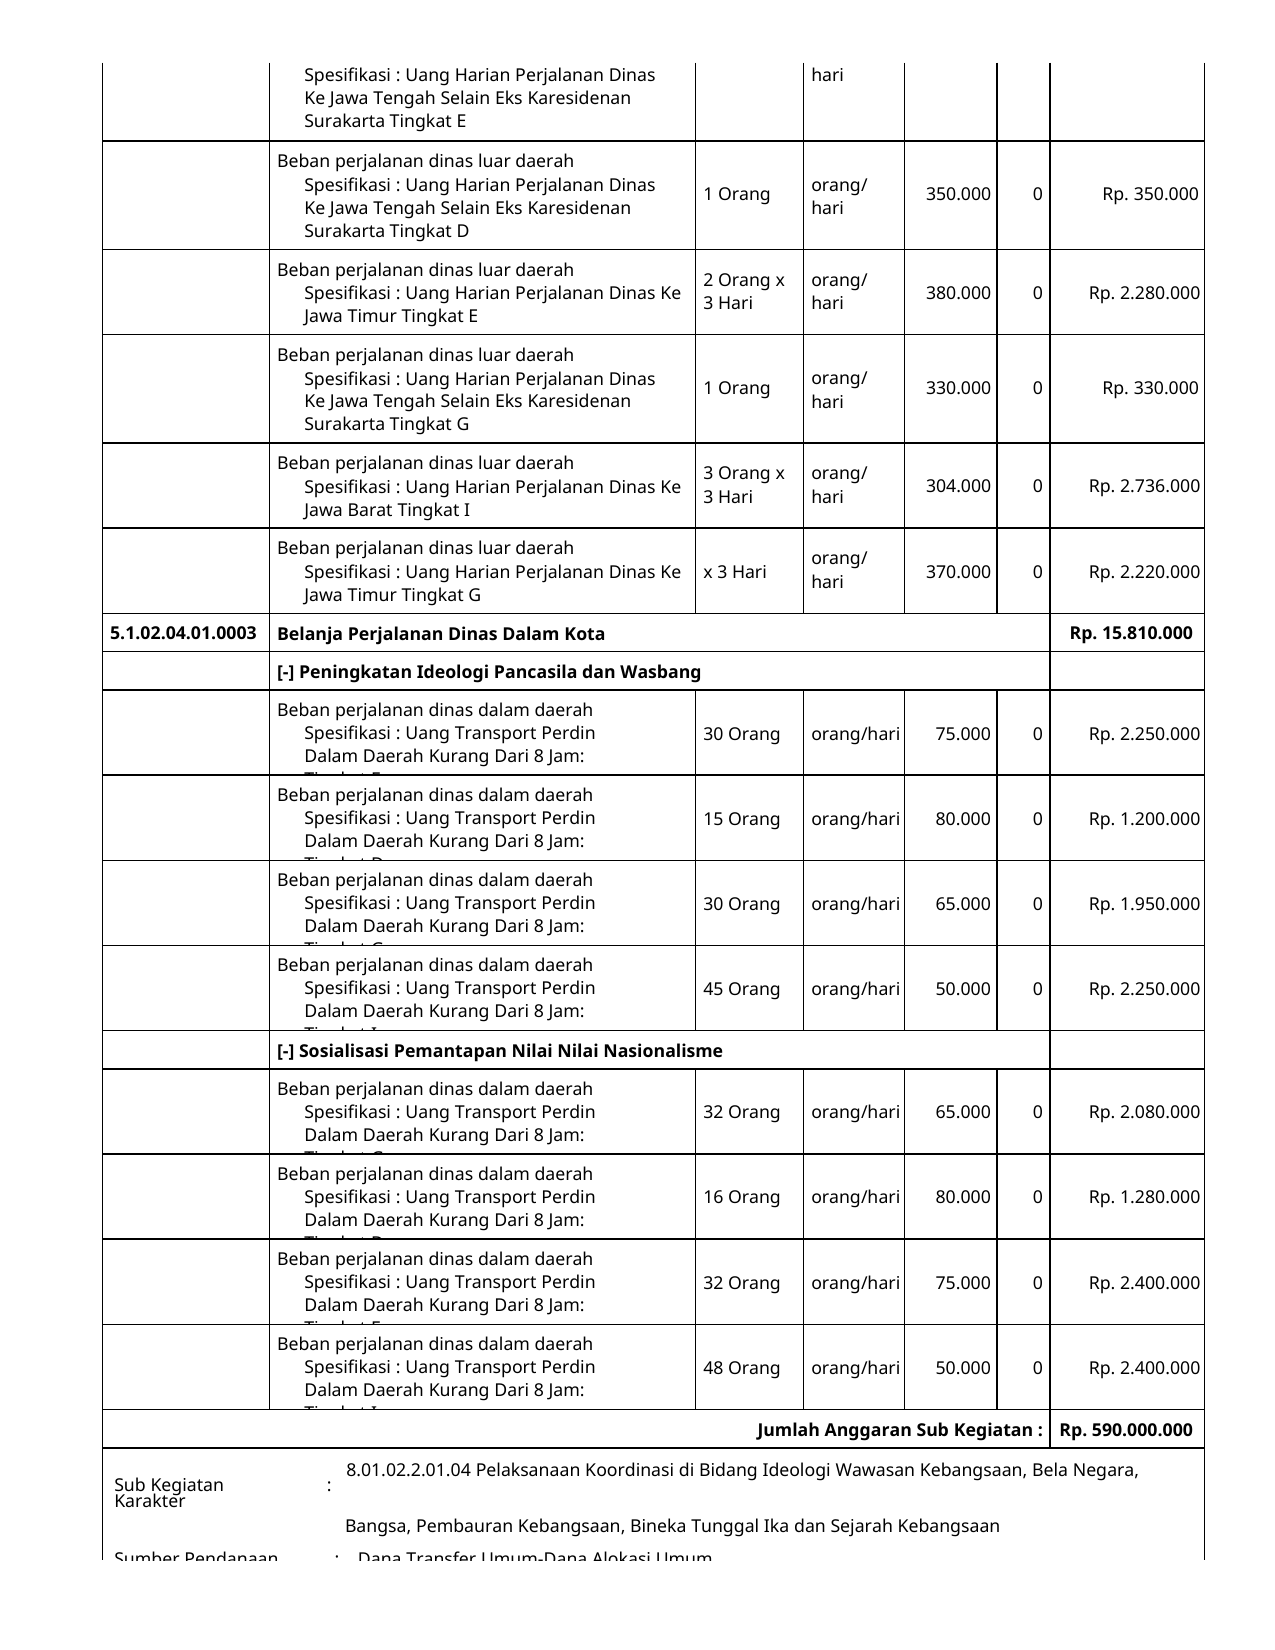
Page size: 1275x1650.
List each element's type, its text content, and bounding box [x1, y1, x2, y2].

table_cell [103, 776, 269, 859]
table_cell [103, 946, 269, 1030]
table_cell [103, 1031, 269, 1068]
table_cell 0 [998, 1070, 1049, 1153]
table_cell 0 [998, 1155, 1049, 1238]
table_cell orang/hari [804, 1155, 904, 1238]
table_cell Rp. 2.080.000 [1051, 1070, 1204, 1153]
table_cell 330.000 [905, 335, 996, 442]
table_cell Rp. 1.280.000 [1051, 1155, 1204, 1238]
table_cell 30 Orang [696, 861, 803, 944]
table_header hari [804, 63, 904, 140]
table_cell 50.000 [905, 1325, 996, 1408]
table_cell 370.000 [905, 529, 996, 612]
table_cell orang/ hari [804, 250, 904, 334]
table_cell 30 Orang [696, 691, 803, 774]
table_cell 80.000 [905, 776, 996, 859]
table_cell orang/ hari [804, 444, 904, 527]
table_cell orang/hari [804, 946, 904, 1030]
table_cell orang/hari [804, 1240, 904, 1323]
table_cell 0 [998, 444, 1049, 527]
table_cell 0 [998, 861, 1049, 944]
table_cell Rp. 2.250.000 [1051, 691, 1204, 774]
table_cell 32 Orang [696, 1240, 803, 1323]
table_cell 16 Orang [696, 1155, 803, 1238]
table_cell 304.000 [905, 444, 996, 527]
table_cell Belanja Perjalanan Dinas Dalam Kota [270, 614, 1049, 651]
table_cell 5.1.02.04.01.0003 [103, 614, 269, 651]
table_header [998, 63, 1049, 140]
table_cell [103, 529, 269, 612]
table_cell [-] Peningkatan Ideologi Pancasila dan Wasbang [270, 652, 1049, 689]
table_cell 1 Orang [696, 142, 803, 249]
table_cell [103, 691, 269, 774]
table_cell Beban perjalanan dinas dalam daerah Spesifikasi : Uang Transport Perdin Dalam Daerah Kurang Dari 8 Jam: Tingkat I [270, 946, 695, 1030]
table_cell Beban perjalanan dinas dalam daerah Spesifikasi : Uang Transport Perdin Dalam Daerah Kurang Dari 8 Jam: Tingkat I [270, 1325, 695, 1408]
table_cell 0 [998, 776, 1049, 859]
table_cell orang/hari [804, 691, 904, 774]
table_cell 3 Orang x 3 Hari [696, 444, 803, 527]
table_cell [103, 652, 269, 689]
table_cell 350.000 [905, 142, 996, 249]
table_cell 0 [998, 529, 1049, 612]
table_cell [103, 1240, 269, 1323]
table_cell 0 [998, 946, 1049, 1030]
table_cell Beban perjalanan dinas luar daerah Spesifikasi : Uang Harian Perjalanan Dinas Ke Jawa Timur Tingkat G [270, 529, 695, 612]
table_cell Rp. 2.280.000 [1051, 250, 1204, 334]
table_cell Beban perjalanan dinas luar daerah Spesifikasi : Uang Harian Perjalanan Dinas Ke Jawa Tengah Selain Eks Karesidenan Surakarta Tingkat G [270, 335, 695, 442]
table_cell 0 [998, 691, 1049, 774]
table_cell orang/hari [804, 861, 904, 944]
table_cell [-] Sosialisasi Pemantapan Nilai Nilai Nasionalisme [270, 1031, 1049, 1068]
table_cell 32 Orang [696, 1070, 803, 1153]
table_cell [103, 1325, 269, 1408]
table_cell [103, 444, 269, 527]
table_cell [103, 335, 269, 442]
table_cell 75.000 [905, 1240, 996, 1323]
table_cell Rp. 590.000.000 [1051, 1410, 1204, 1447]
table_cell Beban perjalanan dinas luar daerah Spesifikasi : Uang Harian Perjalanan Dinas Ke Jawa Barat Tingkat I [270, 444, 695, 527]
table_cell orang/ hari [804, 529, 904, 612]
table_cell Beban perjalanan dinas dalam daerah Spesifikasi : Uang Transport Perdin Dalam Daerah Kurang Dari 8 Jam: Tingkat E [270, 1240, 695, 1323]
table_cell Beban perjalanan dinas luar daerah Spesifikasi : Uang Harian Perjalanan Dinas Ke Jawa Tengah Selain Eks Karesidenan Surakarta Tingkat D [270, 142, 695, 249]
table_cell 65.000 [905, 861, 996, 944]
table_cell Rp. 2.400.000 [1051, 1325, 1204, 1408]
table_cell 80.000 [905, 1155, 996, 1238]
table_cell 15 Orang [696, 776, 803, 859]
table_cell 380.000 [905, 250, 996, 334]
table_cell Rp. 2.736.000 [1051, 444, 1204, 527]
table_header [905, 63, 996, 140]
table_cell 0 [998, 335, 1049, 442]
table_cell Rp. 330.000 [1051, 335, 1204, 442]
table_cell 1 Orang [696, 335, 803, 442]
table_cell 50.000 [905, 946, 996, 1030]
table_cell x 3 Hari [696, 529, 803, 612]
table_cell orang/ hari [804, 142, 904, 249]
table_cell 2 Orang x 3 Hari [696, 250, 803, 334]
table_cell Jumlah Anggaran Sub Kegiatan : [103, 1410, 1049, 1447]
table_cell Rp. 2.400.000 [1051, 1240, 1204, 1323]
table_cell orang/hari [804, 776, 904, 859]
table_cell orang/ hari [804, 335, 904, 442]
table_header [696, 63, 803, 140]
table_cell Sub Kegiatan : 8.01.02.2.01.04 Pelaksanaan Koordinasi di Bidang Ideologi Wawasan Kebangsaan, Bela Negara, Karakter Bangsa, Pembauran Kebangsaan, Bineka Tunggal Ika dan Sejarah Kebangsaan Sumber Pendanaan : Dana Transfer Umum-Dana Alokasi Umum [103, 1449, 1204, 1560]
table_cell [103, 1155, 269, 1238]
table_cell orang/hari [804, 1070, 904, 1153]
table_cell Rp. 350.000 [1051, 142, 1204, 249]
table_cell Rp. 2.250.000 [1051, 946, 1204, 1030]
table_cell Beban perjalanan dinas luar daerah Spesifikasi : Uang Harian Perjalanan Dinas Ke Jawa Timur Tingkat E [270, 250, 695, 334]
table_cell orang/hari [804, 1325, 904, 1408]
table_cell 0 [998, 1240, 1049, 1323]
table_cell 0 [998, 142, 1049, 249]
table_cell [103, 142, 269, 249]
table_cell Rp. 1.950.000 [1051, 861, 1204, 944]
table_cell Rp. 15.810.000 [1051, 614, 1204, 651]
table_header [1051, 63, 1204, 140]
table_header [103, 63, 269, 140]
table_cell 48 Orang [696, 1325, 803, 1408]
table_cell 45 Orang [696, 946, 803, 1030]
table_cell [103, 250, 269, 334]
table_cell 0 [998, 250, 1049, 334]
table_cell Rp. 1.200.000 [1051, 776, 1204, 859]
table_cell [103, 1070, 269, 1153]
table_cell 0 [998, 1325, 1049, 1408]
table_cell Beban perjalanan dinas dalam daerah Spesifikasi : Uang Transport Perdin Dalam Daerah Kurang Dari 8 Jam: Tingkat G [270, 1070, 695, 1153]
table_cell Beban perjalanan dinas dalam daerah Spesifikasi : Uang Transport Perdin Dalam Daerah Kurang Dari 8 Jam: Tingkat D [270, 1155, 695, 1238]
table_cell 75.000 [905, 691, 996, 774]
table_header Spesifikasi : Uang Harian Perjalanan Dinas Ke Jawa Tengah Selain Eks Karesidenan Surakarta Tingkat E [270, 63, 695, 140]
table_cell 65.000 [905, 1070, 996, 1153]
table_cell [103, 861, 269, 944]
table_cell [1051, 652, 1204, 689]
table_cell Rp. 2.220.000 [1051, 529, 1204, 612]
table_cell Beban perjalanan dinas dalam daerah Spesifikasi : Uang Transport Perdin Dalam Daerah Kurang Dari 8 Jam: Tingkat G [270, 861, 695, 944]
table_cell Beban perjalanan dinas dalam daerah Spesifikasi : Uang Transport Perdin Dalam Daerah Kurang Dari 8 Jam: Tingkat D [270, 776, 695, 859]
table_cell Beban perjalanan dinas dalam daerah Spesifikasi : Uang Transport Perdin Dalam Daerah Kurang Dari 8 Jam: Tingkat E [270, 691, 695, 774]
table_cell [1051, 1031, 1204, 1068]
